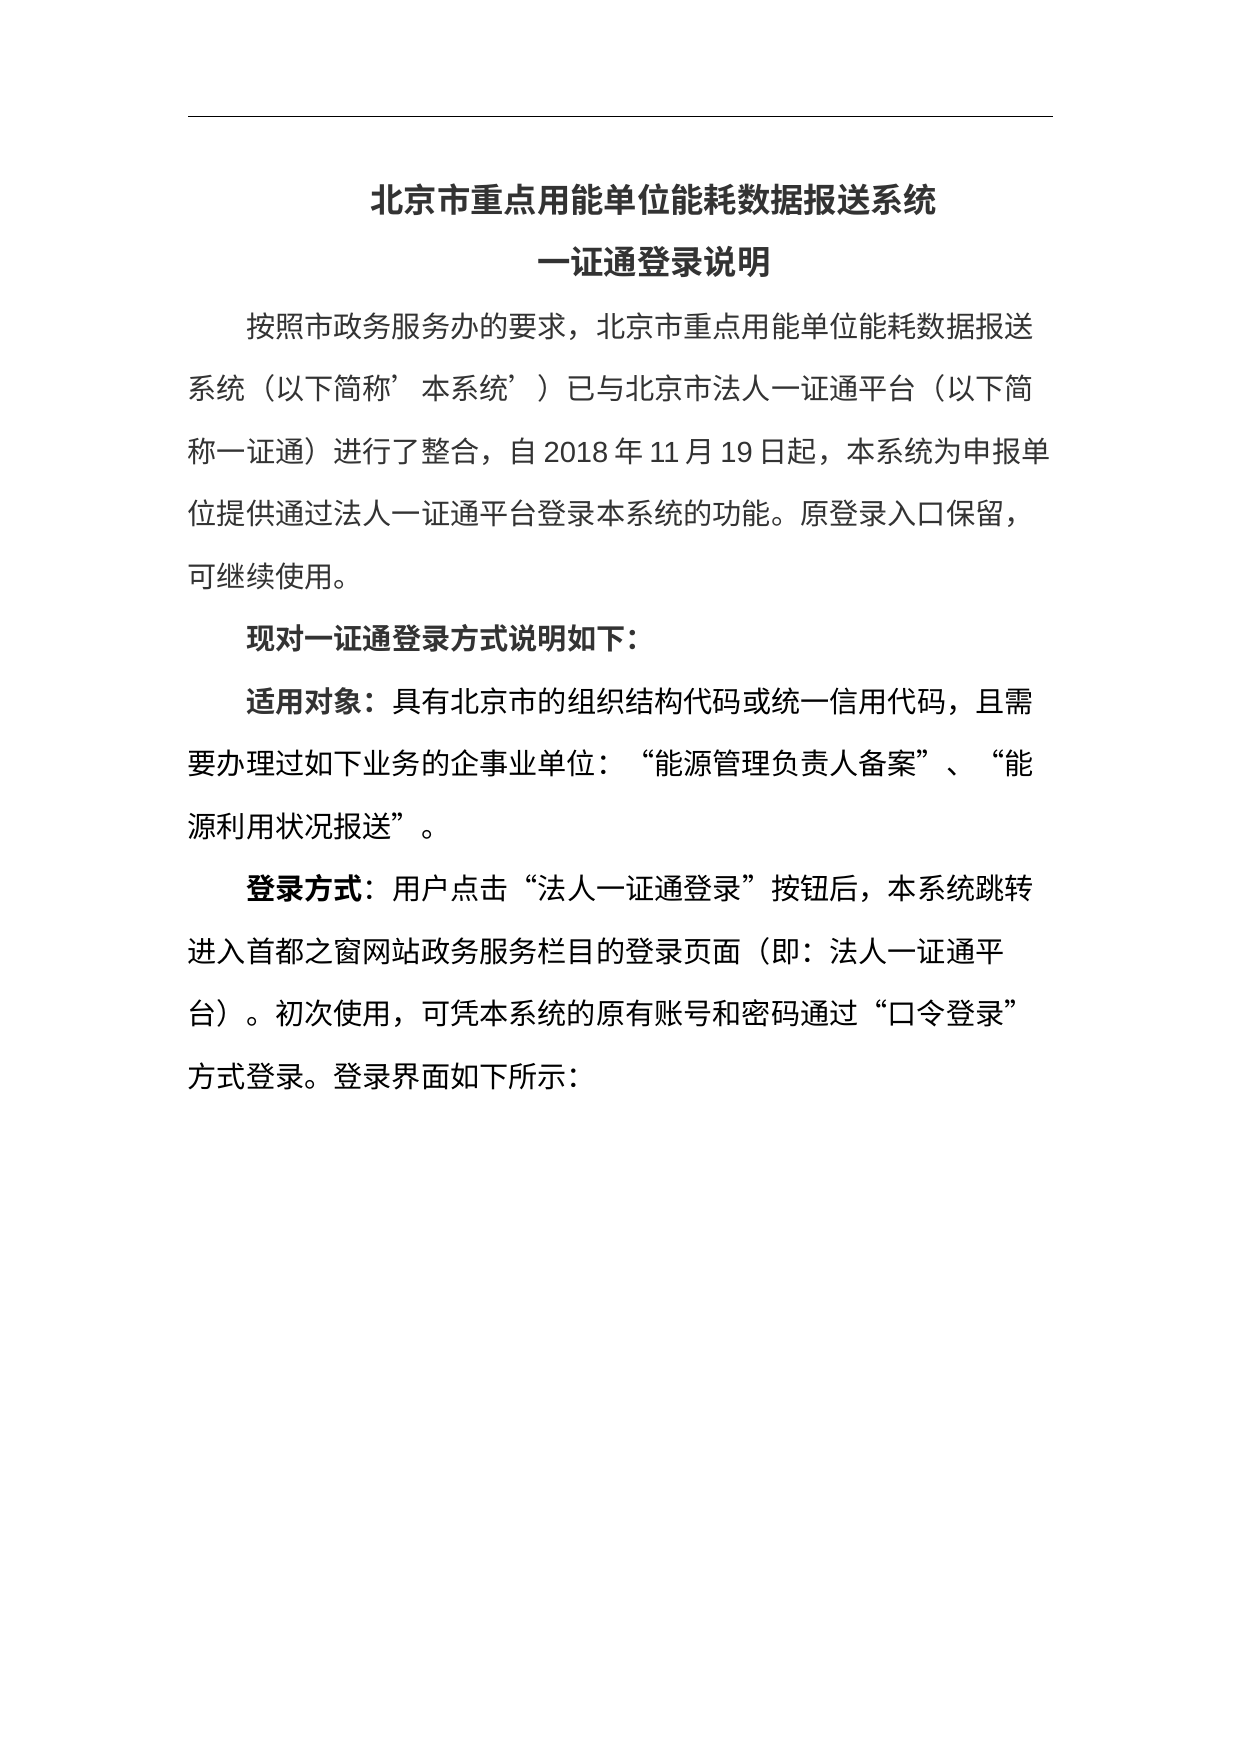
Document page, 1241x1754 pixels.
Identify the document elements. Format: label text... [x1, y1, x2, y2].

text 按照市政务服务办的要求，北京市重点用能单位能耗数据报送系统（以下简称’本系统’）已与北京市法人一证通平台（以下简称一证通）进行了整合，自2018年11月19日起，本系统为申报单位提供通过法人一证通平台登录本系统的功能。原登录入口保留，可继续使用。 [187, 287, 1053, 599]
text 一证通登录说明 [187, 224, 1053, 287]
text 适用对象：具有北京市的组织结构代码或统一信用代码，且需要办理过如下业务的企事业单位：“能源管理负责人备案”、“能源利用状况报送”。 [187, 662, 1053, 849]
text 现对一证通登录方式说明如下： [187, 599, 1053, 662]
text 北京市重点用能单位能耗数据报送系统 [187, 162, 1053, 224]
text 登录方式：用户点击“法人一证通登录”按钮后，本系统跳转进入首都之窗网站政务服务栏目的登录页面（即：法人一证通平台）。初次使用，可凭本系统的原有账号和密码通过“口令登录”方式登录。登录界面如下所示： [187, 849, 1053, 1099]
